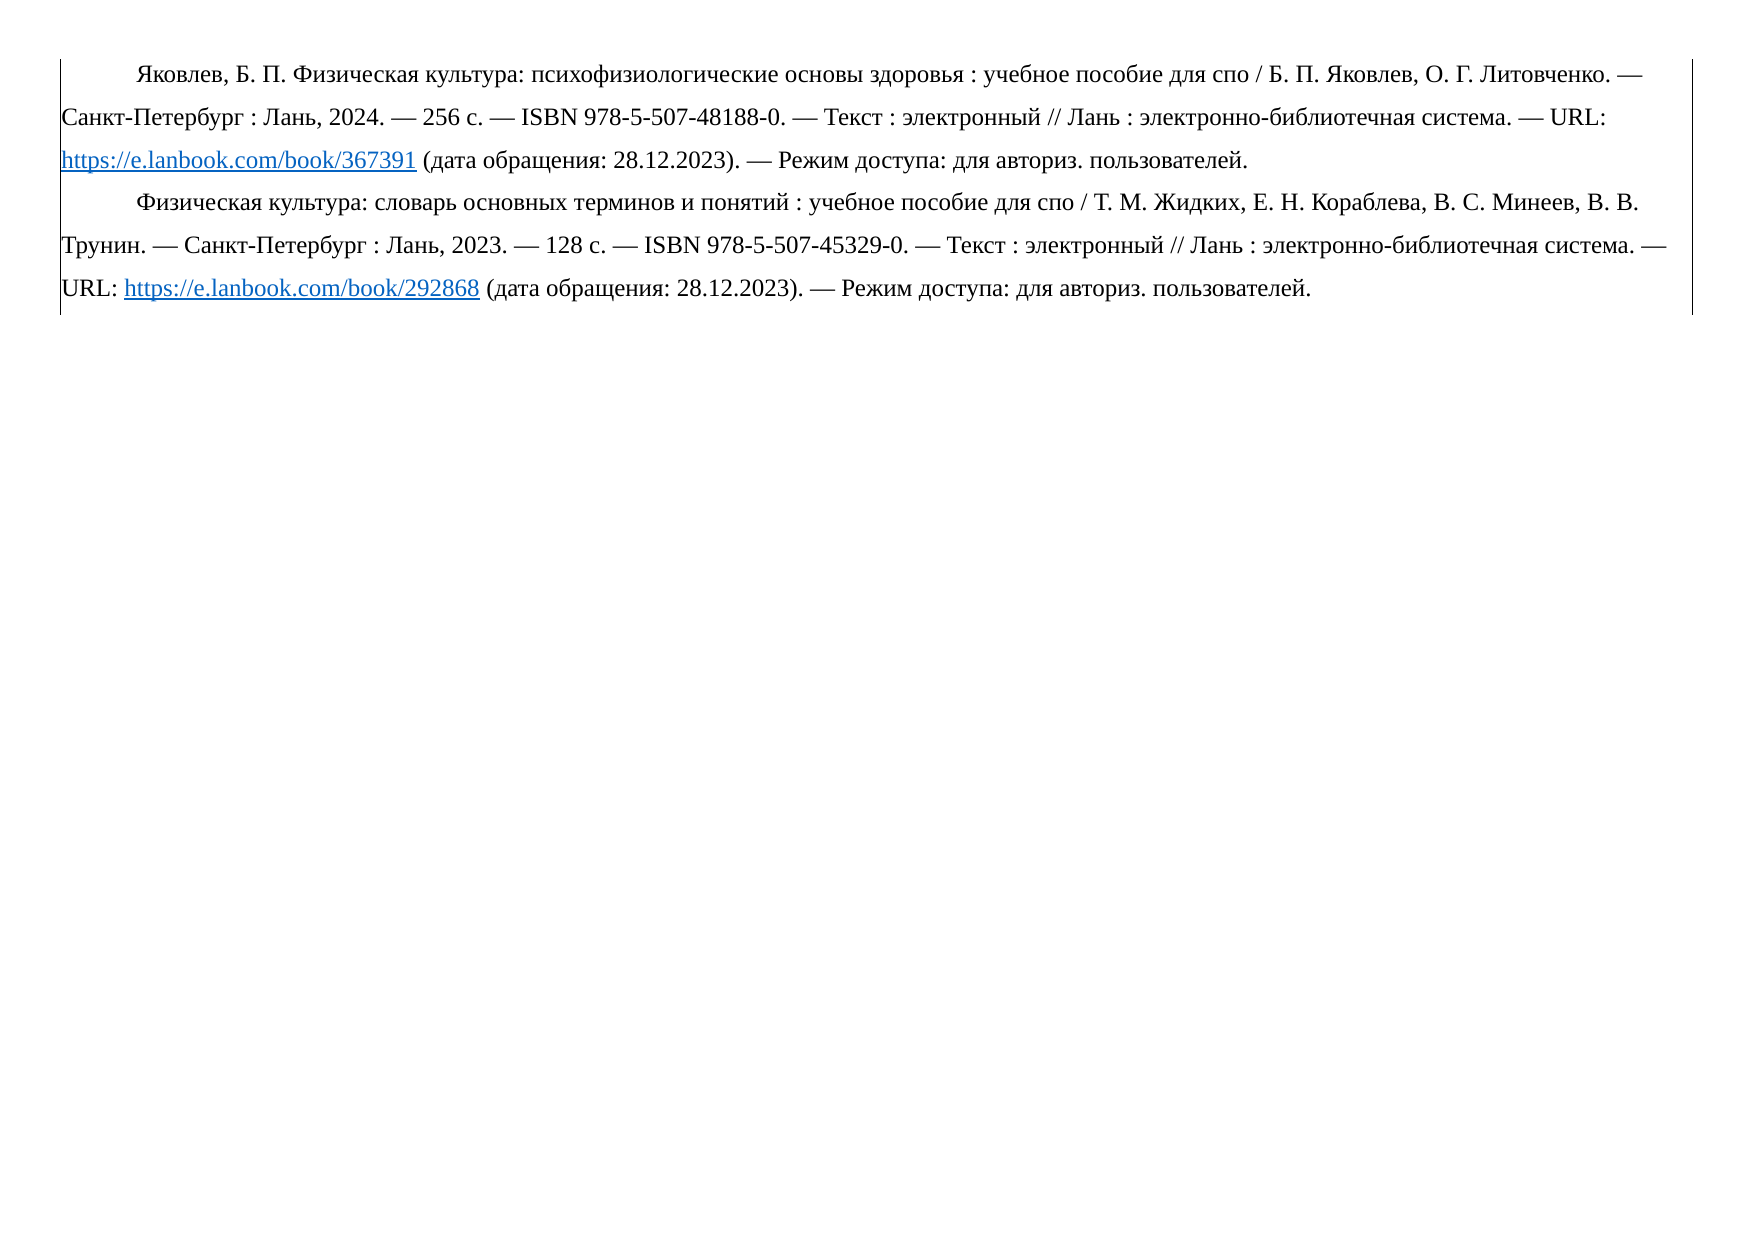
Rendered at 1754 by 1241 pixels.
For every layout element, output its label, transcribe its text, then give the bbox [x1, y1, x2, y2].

table_cell Яковлев, Б. П. Физическая культура: психофизиологические основы здоровья : учебное пособие для спо / Б. П. Яковлев, О. Г. Литовченко. — Санкт-Петербург : Лань, 2024. — 256 с. — ISBN 978-5-507-48188-0. — Текст : электронный // Лань : электронно-библиотечная система. — URL: https://e.lanbook.com/book/367391 (дата обращения: 28.12.2023). — Режим доступа: для авториз. пользователей. [61, 59, 1692, 187]
table_cell Физическая культура: словарь основных терминов и понятий : учебное пособие для спо / Т. М. Жидких, Е. Н. Кораблева, В. С. Минеев, В. В. Трунин. — Санкт-Петербург : Лань, 2023. — 128 с. — ISBN 978-5-507-45329-0. — Текст : электронный // Лань : электронно-библиотечная система. — URL: https://e.lanbook.com/book/292868 (дата обращения: 28.12.2023). — Режим доступа: для авториз. пользователей. [61, 187, 1692, 315]
